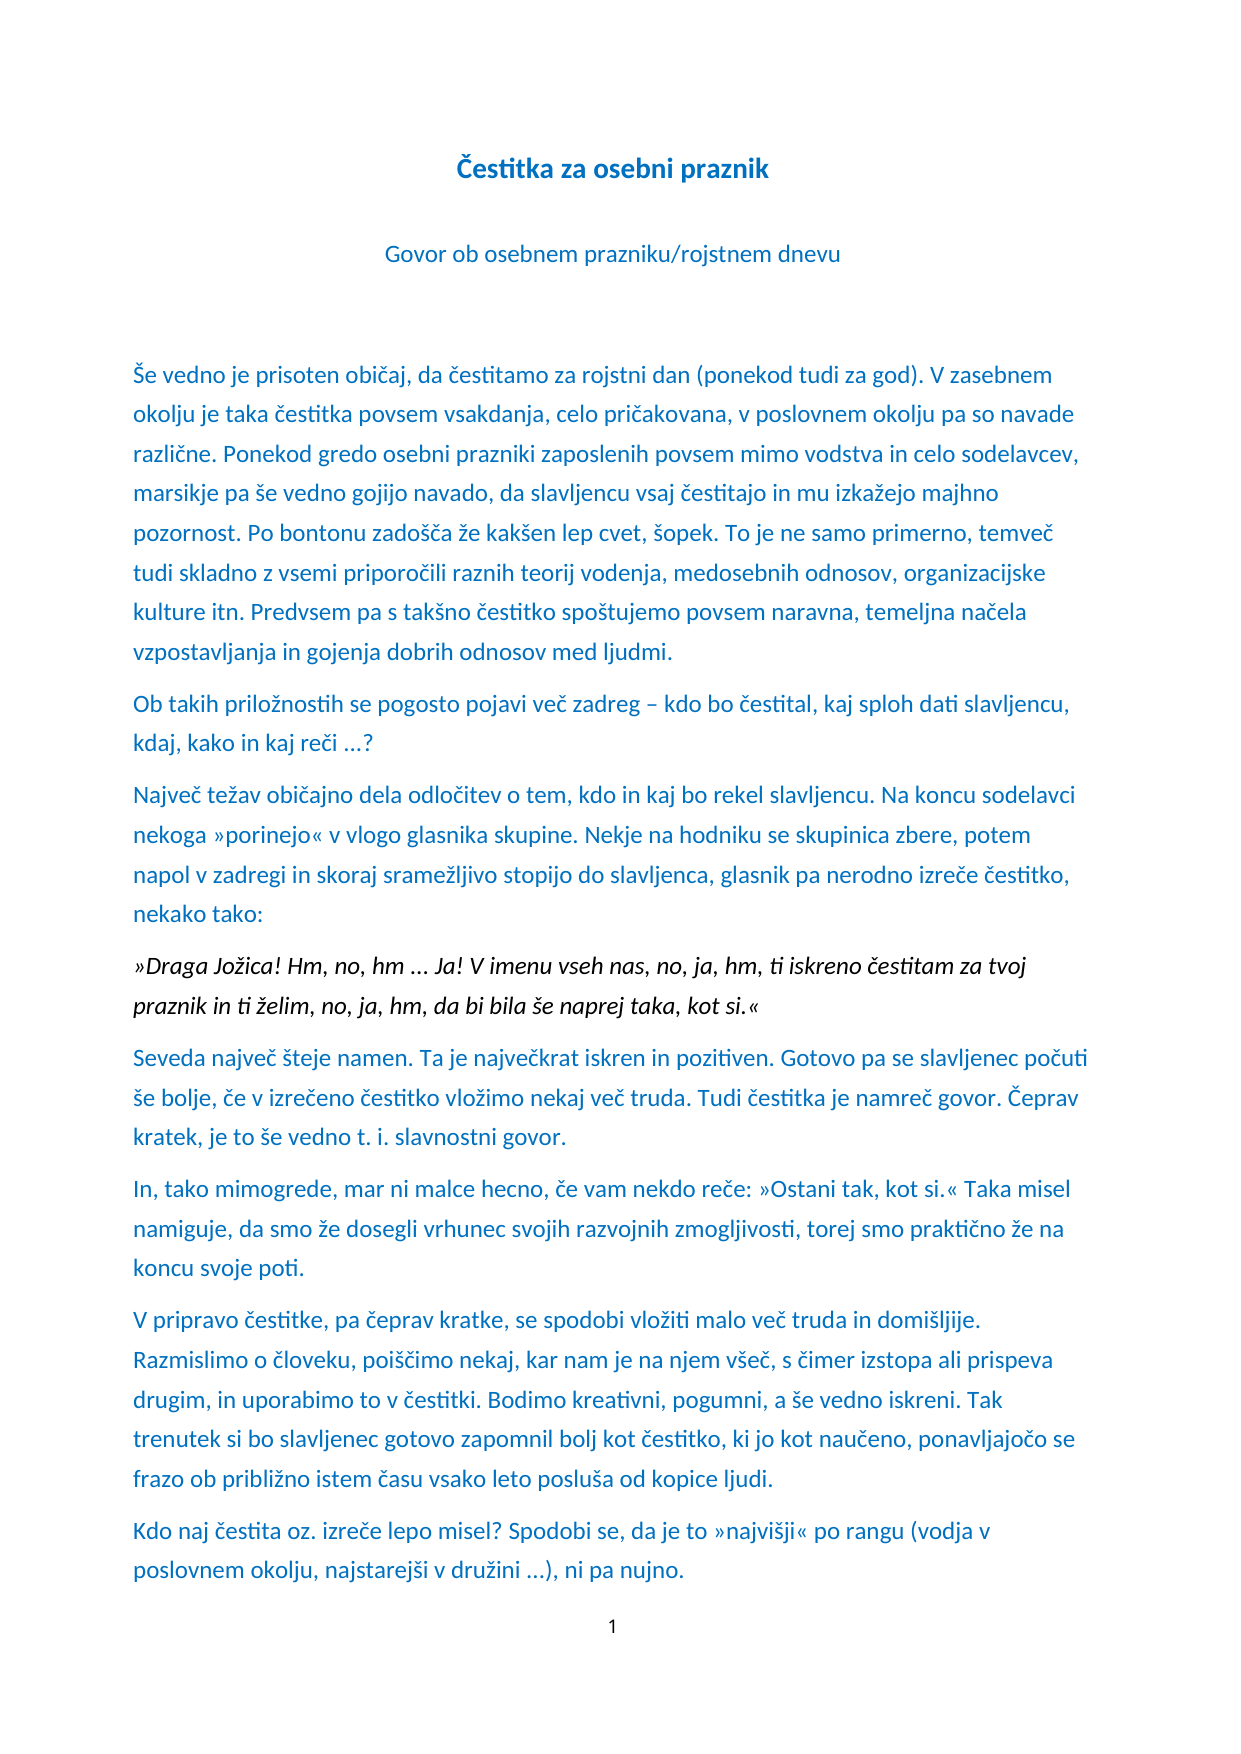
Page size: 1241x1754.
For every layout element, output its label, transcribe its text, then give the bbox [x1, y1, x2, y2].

text V pripravo čestitke, pa čeprav kratke, se spodobi vložiti malo več truda in domišljije. Razmislimo o človeku, poiščimo nekaj, kar nam je na njem všeč, s čimer izstopa ali prispeva drugim, in uporabimo to v čestitki. Bodimo kreativni, pogumni, a še vedno iskreni. Tak trenutek si bo slavljenec gotovo zapomnil bolj kot čestitko, ki jo kot naučeno, ponavljajočo se frazo ob približno istem času vsako leto posluša od kopice ljudi. [133, 1304, 1093, 1493]
text In, tako mimogrede, mar ni malce hecno, če vam nekdo reče: »Ostani tak, kot si.« Taka misel namiguje, da smo že dosegli vrhunec svojih razvojnih zmogljivosti, torej smo praktično že na koncu svoje poti. [133, 1173, 1093, 1283]
text »Draga Jožica! Hm, no, hm ... Ja! V imenu vseh nas, no, ja, hm, ti iskreno čestitam za tvoj praznik in ti želim, no, ja, hm, da bi bila še naprej taka, kot si.« [133, 950, 1093, 1021]
text Ob takih priložnostih se pogosto pojavi več zadreg – kdo bo čestital, kaj sploh dati slavljencu, kdaj, kako in kaj reči ...? [133, 688, 1093, 758]
text Seveda največ šteje namen. Ta je največkrat iskren in pozitiven. Gotovo pa se slavljenec počuti še bolje, če v izrečeno čestitko vložimo nekaj več truda. Tudi čestitka je namreč govor. Čeprav kratek, je to še vedno t. i. slavnostni govor. [133, 1042, 1093, 1152]
text Še vedno je prisoten običaj, da čestitamo za rojstni dan (ponekod tudi za god). V zasebnem okolju je taka čestitka povsem vsakdanja, celo pričakovana, v poslovnem okolju pa so navade različne. Ponekod gredo osebni prazniki zaposlenih povsem mimo vodstva in celo sodelavcev, marsikje pa še vedno gojijo navado, da slavljencu vsaj čestitajo in mu izkažejo majhno pozornost. Po bontonu zadošča že kakšen lep cvet, šopek. To je ne samo primerno, temveč tudi skladno z vsemi priporočili raznih teorij vodenja, medosebnih odnosov, organizacijske kulture itn. Predvsem pa s takšno čestitko spoštujemo povsem naravna, temeljna načela vzpostavljanja in gojenja dobrih odnosov med ljudmi. [133, 359, 1093, 666]
text Največ težav običajno dela odločitev o tem, kdo in kaj bo rekel slavljencu. Na koncu sodelavci nekoga »porinejo« v vlogo glasnika skupine. Nekje na hodniku se skupinica zbere, potem napol v zadregi in skoraj sramežljivo stopijo do slavljenca, glasnik pa nerodno izreče čestitko, nekako tako: [133, 779, 1093, 929]
subtitle Govor ob osebnem prazniku/rojstnem dnevu [133, 238, 1093, 268]
subtitle Čestitka za osebni praznik [133, 150, 1093, 186]
text Kdo naj čestita oz. izreče lepo misel? Spodobi se, da je to »najvišji« po rangu (vodja v poslovnem okolju, najstarejši v družini ...), ni pa nujno. [133, 1515, 1093, 1585]
